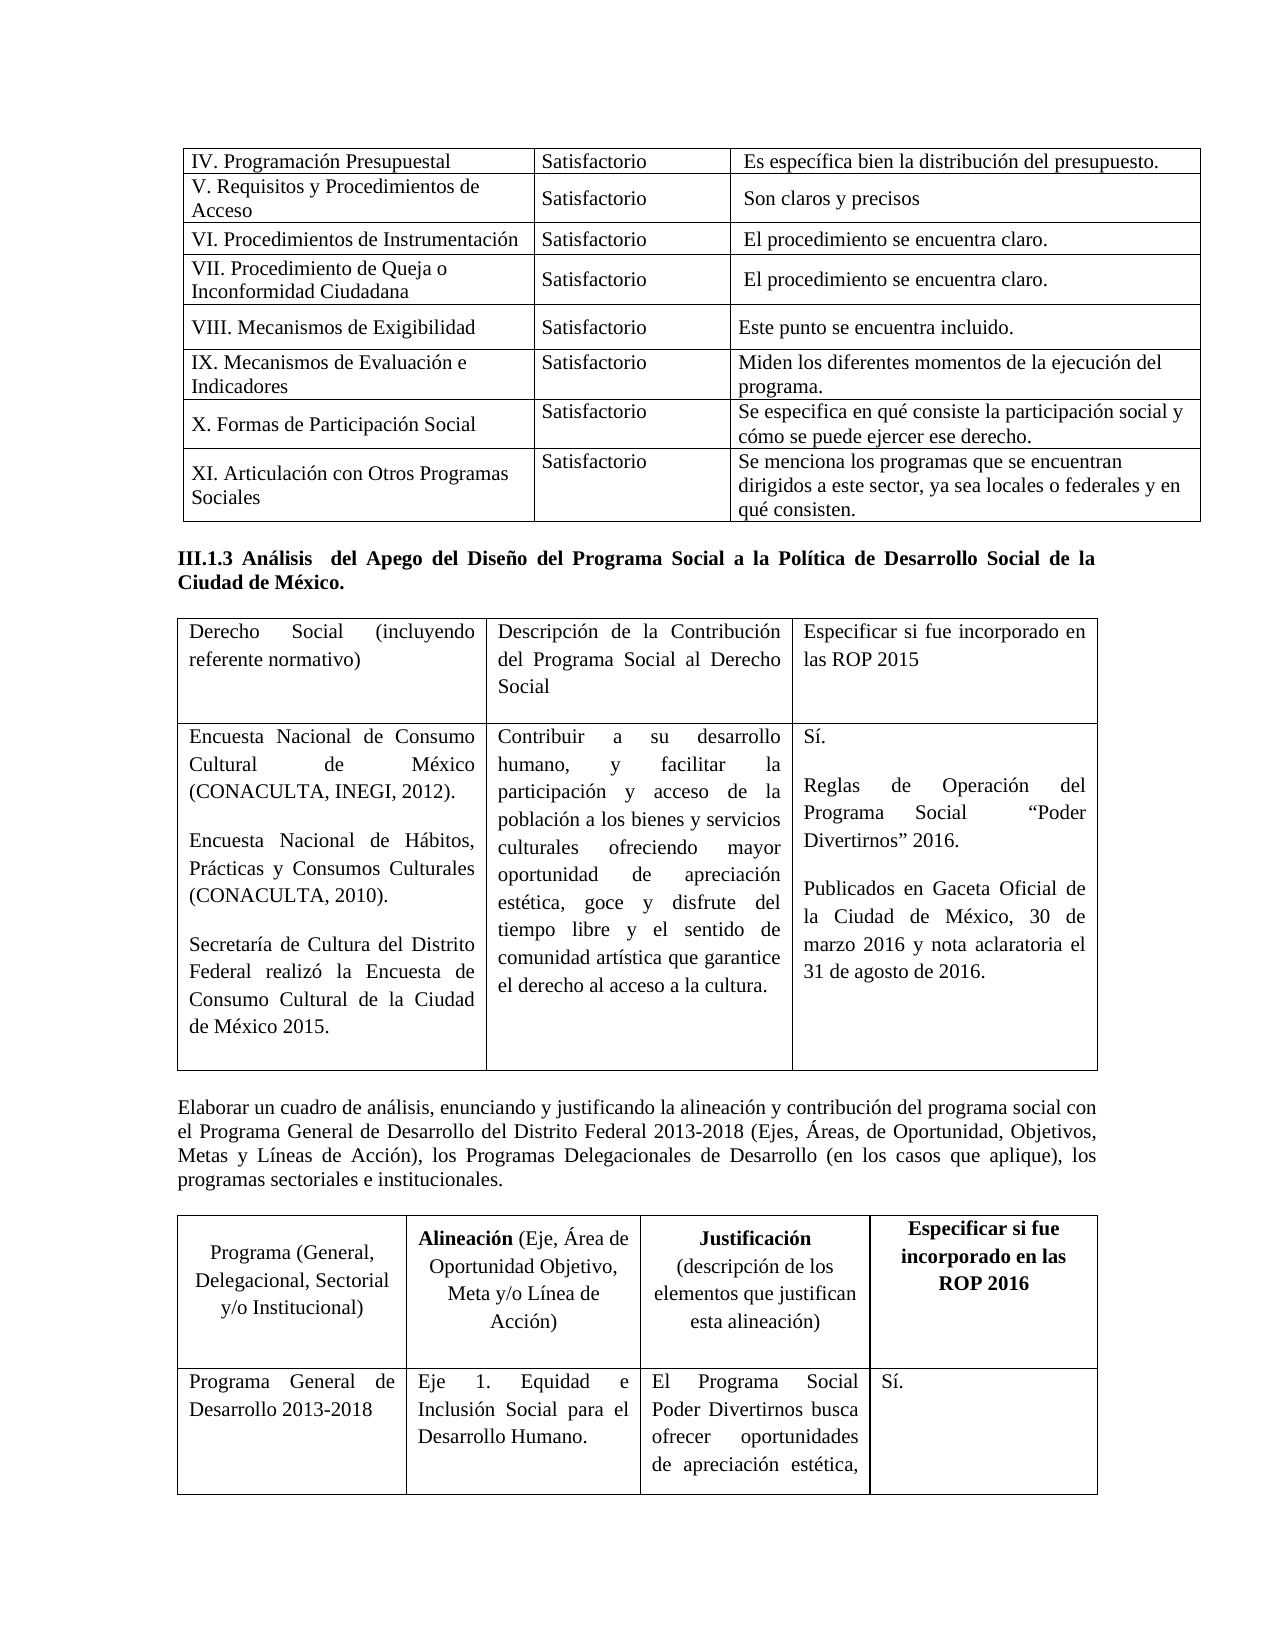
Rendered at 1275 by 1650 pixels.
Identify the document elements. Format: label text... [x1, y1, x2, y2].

table_cell Se menciona los programas que se encuentran dirigidos a este sector, ya sea locales o federales y en qué consisten. [731, 449, 1200, 521]
table_cell X. Formas de Participación Social [184, 400, 534, 448]
table_cell Sí. [871, 1369, 1097, 1493]
table_cell Satisfactorio [535, 449, 730, 521]
table_cell Es específica bien la distribución del presupuesto. [731, 149, 1200, 173]
table_cell Contribuir a su desarrollo humano, y facilitar la participación y acceso de la población a los bienes y servicios culturales ofreciendo mayor oportunidad de apreciación estética, goce y disfrute del tiempo libre y el sentido de comunidad artística que garantice el derecho al acceso a la cultura. [487, 724, 792, 1069]
table_header Programa (General, Delegacional, Sectorial y/o Institucional) [178, 1216, 406, 1368]
table_cell XI. Articulación con Otros Programas Sociales [184, 449, 534, 521]
text III.1.3 Análisis del Apego del Diseño del Programa Social a la Política de Desarrollo Social de la Ciudad de México. [177, 546, 1098, 594]
table_header Descripción de la Contribución del Programa Social al Derecho Social [487, 619, 792, 723]
table_header Especificar si fue incorporado en las ROP 2016 [871, 1216, 1097, 1368]
text Elaborar un cuadro de análisis, enunciando y justificando la alineación y contribución del programa social con el Programa General de Desarrollo del Distrito Federal 2013-2018 (Ejes, Áreas, de Oportunidad, Objetivos, Metas y Líneas de Acción), los Programas Delegacionales de Desarrollo (en los casos que aplique), los programas sectoriales e institucionales. [177, 1094, 1098, 1191]
table_cell Satisfactorio [535, 350, 730, 398]
table_header Alineación (Eje, Área de Oportunidad Objetivo, Meta y/o Línea de Acción) [407, 1216, 640, 1368]
table_cell Satisfactorio [535, 255, 730, 303]
table_cell V. Requisitos y Procedimientos de Acceso [184, 174, 534, 222]
table_cell Se especifica en qué consiste la participación social y cómo se puede ejercer ese derecho. [731, 400, 1200, 448]
table_cell VI. Procedimientos de Instrumentación [184, 223, 534, 254]
table_cell IV. Programación Presupuestal [184, 149, 534, 173]
table_cell Satisfactorio [535, 223, 730, 254]
table_cell IX. Mecanismos de Evaluación e Indicadores [184, 350, 534, 398]
table_cell Miden los diferentes momentos de la ejecución del programa. [731, 350, 1200, 398]
table_cell El procedimiento se encuentra claro. [731, 223, 1200, 254]
table_cell Son claros y precisos [731, 174, 1200, 222]
table_header Justificación (descripción de los elementos que justifican esta alineación) [641, 1216, 869, 1368]
table_cell Este punto se encuentra incluido. [731, 305, 1200, 349]
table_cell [641, 1369, 869, 1493]
table_header Derecho Social (incluyendo referente normativo) [178, 619, 486, 723]
table_header Especificar si fue incorporado en las ROP 2015 [793, 619, 1097, 723]
table_cell Satisfactorio [535, 174, 730, 222]
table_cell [407, 1369, 640, 1493]
table_cell Encuesta Nacional de Consumo Cultural de México (CONACULTA, INEGI, 2012). Encuesta Nacional de Hábitos, Prácticas y Consumos Culturales (CONACULTA, 2010). Secretaría de Cultura del Distrito Federal realizó la Encuesta de Consumo Cultural de la Ciudad de México 2015. [178, 724, 486, 1069]
table_cell Satisfactorio [535, 400, 730, 448]
table_cell VIII. Mecanismos de Exigibilidad [184, 305, 534, 349]
table_cell VII. Procedimiento de Queja o Inconformidad Ciudadana [184, 255, 534, 303]
table_cell Sí. Reglas de Operación del Programa Social “Poder Divertirnos” 2016. Publicados en Gaceta Oficial de la Ciudad de México, 30 de marzo 2016 y nota aclaratoria el 31 de agosto de 2016. [793, 724, 1097, 1069]
table_cell El procedimiento se encuentra claro. [731, 255, 1200, 303]
table_cell Satisfactorio [535, 305, 730, 349]
table_cell Satisfactorio [535, 149, 730, 173]
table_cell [178, 1369, 406, 1493]
